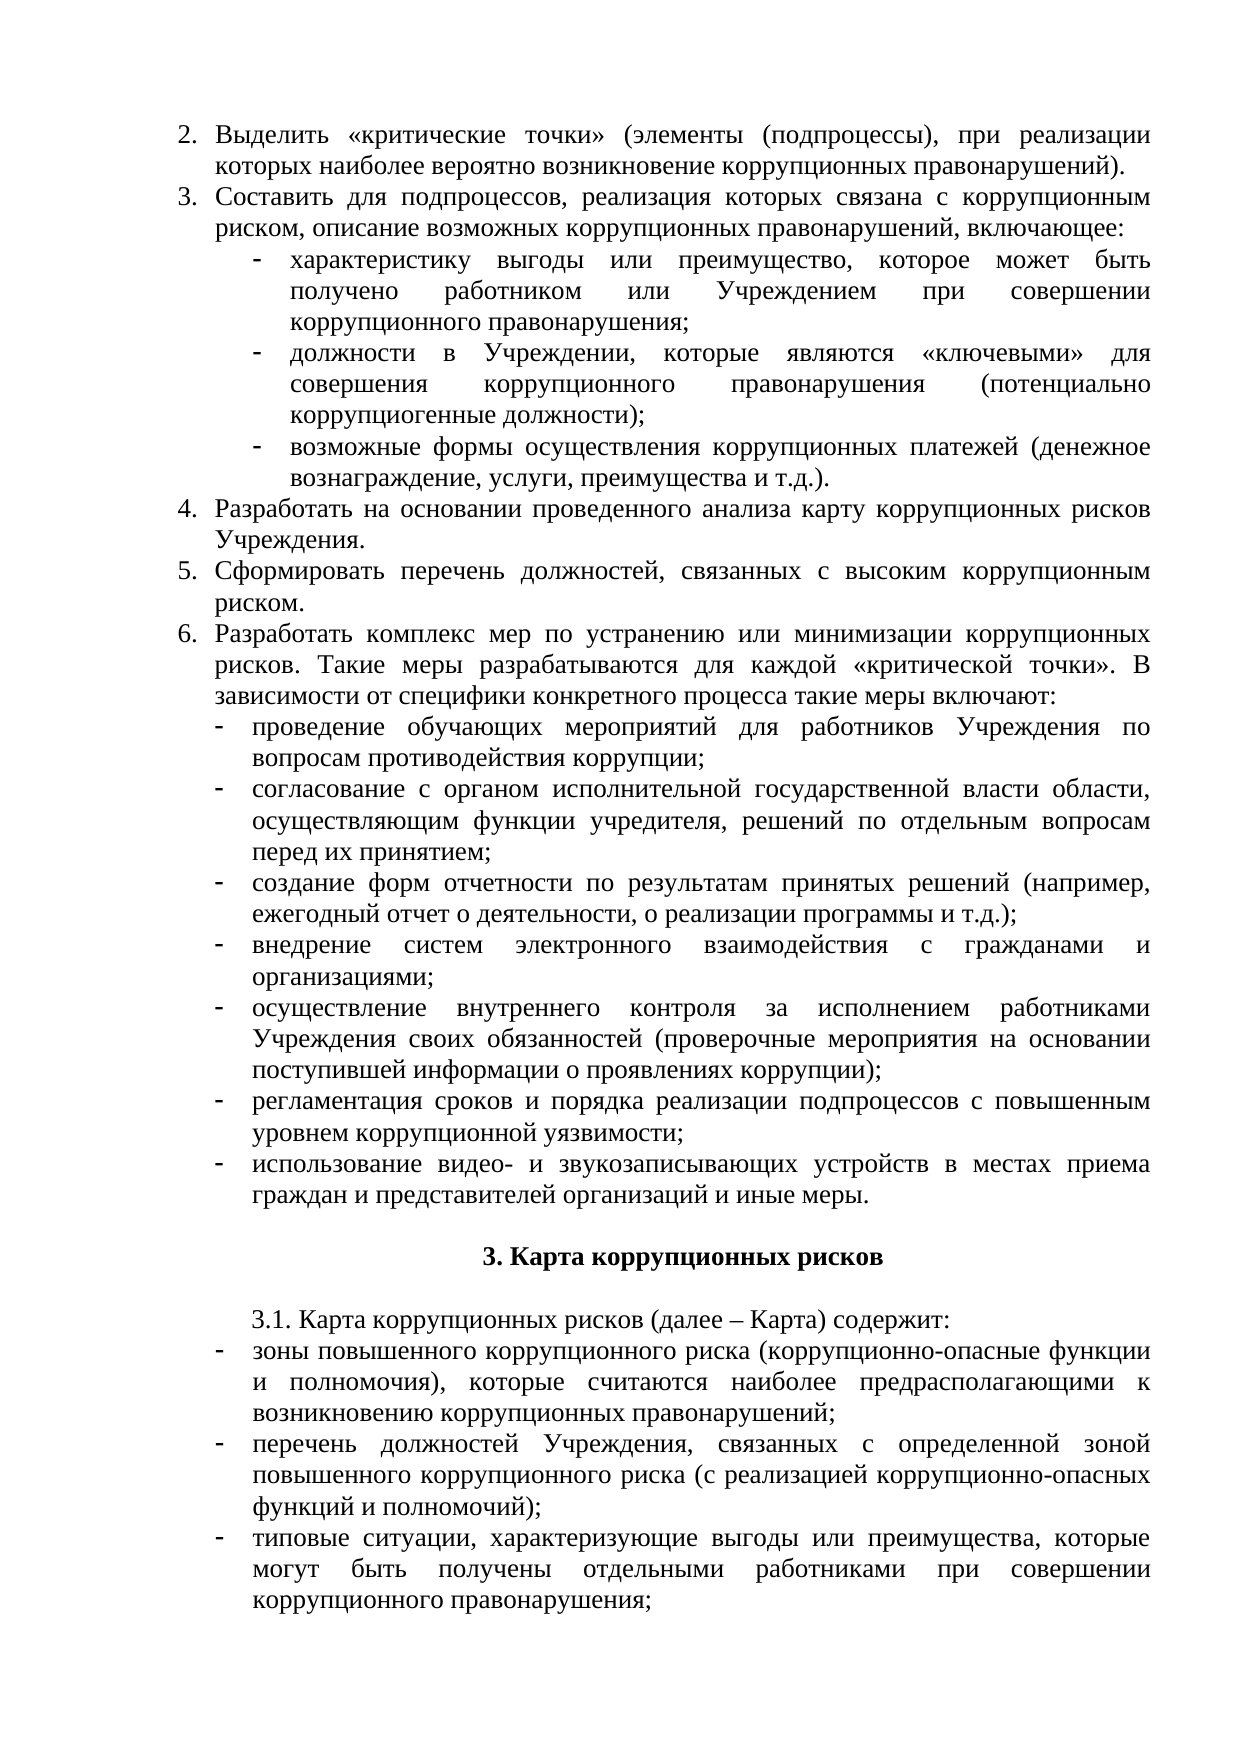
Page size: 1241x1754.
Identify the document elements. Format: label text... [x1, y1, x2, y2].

list Сформировать перечень должностей, связанных с высоким коррупционным риском. [177, 554, 1152, 617]
list типовые ситуации, характеризующие выгоды или преимущества, которые могут быть получены отдельными работниками при совершении коррупционного правонарушения; [215, 1521, 1152, 1614]
list перечень должностей Учреждения, связанных с определенной зоной повышенного коррупционного риска (с реализацией коррупционно-опасных функций и полномочий); [215, 1427, 1152, 1521]
list Разработать на основании проведенного анализа карту коррупционных рисков Учреждения. [177, 492, 1152, 554]
list проведение обучающих мероприятий для работников Учреждения по вопросам противодействия коррупции; [214, 710, 1152, 773]
list согласование с органом исполнительной государственной власти области, осуществляющим функции учредителя, решений по отдельным вопросам перед их принятием; [214, 773, 1152, 866]
list характеристику выгоды или преимущество, которое может быть получено работником или Учреждением при совершении коррупционного правонарушения; [252, 243, 1152, 336]
list возможные формы осуществления коррупционных платежей (денежное вознаграждение, услуги, преимущества и т.д.). [252, 430, 1152, 492]
list создание форм отчетности по результатам принятых решений (например, ежегодный отчет о деятельности, о реализации программы и т.д.); [214, 866, 1152, 928]
list осуществление внутреннего контроля за исполнением работниками Учреждения своих обязанностей (проверочные мероприятия на основании поступившей информации о проявлениях коррупции); [214, 991, 1152, 1084]
list Разработать комплекс мер по устранению или минимизации коррупционных рисков. Такие меры разрабатываются для каждой «критической точки». В зависимости от специфики конкретного процесса такие меры включают: [177, 617, 1152, 710]
list внедрение систем электронного взаимодействия с гражданами и организациями; [214, 928, 1152, 991]
list должности в Учреждении, которые являются «ключевыми» для совершения коррупционного правонарушения (потенциально коррупциогенные должности); [252, 336, 1152, 430]
list Составить для подпроцессов, реализация которых связана с коррупционным риском, описание возможных коррупционных правонарушений, включающее: [177, 180, 1152, 243]
list Выделить «критические точки» (элементы (подпроцессы), при реализации которых наиболее вероятно возникновение коррупционных правонарушений). [177, 118, 1152, 180]
text 3.1. Карта коррупционных рисков (далее – Карта) содержит: [177, 1303, 1152, 1334]
list использование видео- и звукозаписывающих устройств в местах приема граждан и представителей организаций и иные меры. [214, 1147, 1152, 1209]
list зоны повышенного коррупционного риска (коррупционно-опасные функции и полномочия), которые считаются наиболее предрасполагающими к возникновению коррупционных правонарушений; [215, 1334, 1152, 1427]
text 3. Карта коррупционных рисков [214, 1209, 1152, 1272]
list регламентация сроков и порядка реализации подпроцессов с повышенным уровнем коррупционной уязвимости; [214, 1084, 1152, 1147]
